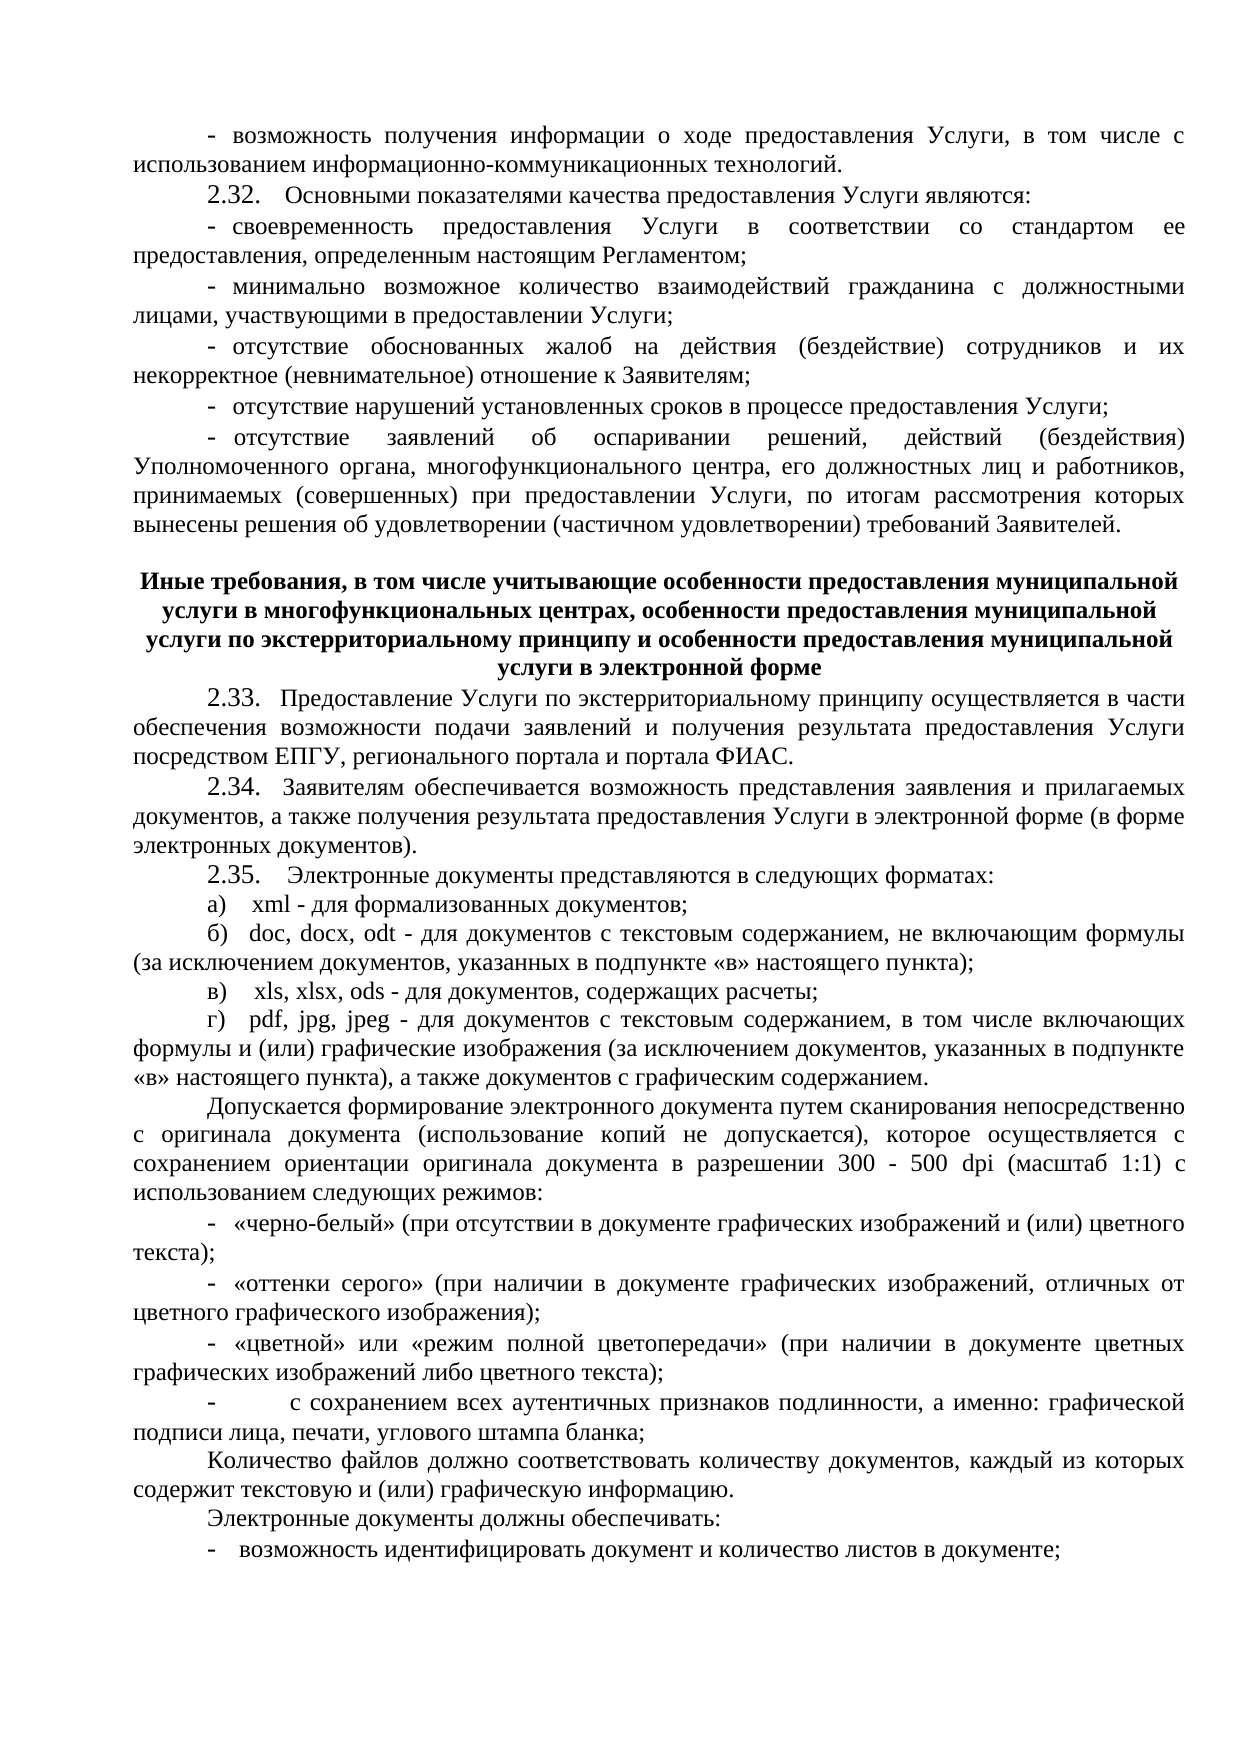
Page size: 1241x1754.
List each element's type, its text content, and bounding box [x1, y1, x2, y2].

list Предоставление Услуги по экстерриториальному принципу осуществляется в части обеспечения возможности подачи заявлений и получения результата предоставления Услуги посредством ЕПГУ, регионального портала и портала ФИАС. [133, 681, 1186, 770]
list Основными показателями качества предоставления Услуги являются: [133, 178, 1186, 209]
list отсутствие нарушений установленных сроков в процессе предоставления Услуги; [133, 389, 1186, 420]
text в) xls, xlsx, ods - для документов, содержащих расчеты; [133, 976, 1186, 1004]
list минимально возможное количество взаимодействий гражданина с должностными лицами, участвующими в предоставлении Услуги; [133, 269, 1186, 329]
list своевременность предоставления Услуги в соответствии со стандартом ее предоставления, определенным настоящим Регламентом; [133, 209, 1186, 269]
list с сохранением всех аутентичных признаков подлинности, а именно: графической подписи лица, печати, углового штампа бланка; [133, 1386, 1186, 1445]
list возможность идентифицировать документ и количество листов в документе; [133, 1532, 1186, 1563]
list «черно-белый» (при отсутствии в документе графических изображений и (или) цветного текста); [133, 1206, 1186, 1266]
text а) xml - для формализованных документов; [133, 889, 1186, 918]
text Допускается формирование электронного документа путем сканирования непосредственно с оригинала документа (использование копий не допускается), которое осуществляется с сохранением ориентации оригинала документа в разрешении 300 - 500 dpi (масштаб 1:1) с использованием следующих режимов: [133, 1091, 1186, 1206]
text Количество файлов должно соответствовать количеству документов, каждый из которых содержит текстовую и (или) графическую информацию. [133, 1445, 1186, 1503]
text Иные требования, в том числе учитывающие особенности предоставления муниципальной услуги в многофункциональных центрах, особенности предоставления муниципальной услуги по экстерриториальному принципу и особенности предоставления муниципальной услуги в электронной форме [133, 566, 1186, 681]
list Заявителям обеспечивается возможность представления заявления и прилагаемых документов, а также получения результата предоставления Услуги в электронной форме (в форме электронных документов). [133, 770, 1186, 858]
text б) doc, docx, odt - для документов с текстовым содержанием, не включающим формулы (за исключением документов, указанных в подпункте «в» настоящего пункта); [133, 918, 1186, 976]
list «цветной» или «режим полной цветопередачи» (при наличии в документе цветных графических изображений либо цветного текста); [133, 1326, 1186, 1386]
list Электронные документы представляются в следующих форматах: [133, 858, 1186, 889]
list отсутствие заявлений об оспаривании решений, действий (бездействия) Уполномоченного органа, многофункционального центра, его должностных лиц и работников, принимаемых (совершенных) при предоставлении Услуги, по итогам рассмотрения которых вынесены решения об удовлетворении (частичном удовлетворении) требований Заявителей. [133, 420, 1186, 537]
list «оттенки серого» (при наличии в документе графических изображений, отличных от цветного графического изображения); [133, 1266, 1186, 1326]
text г) pdf, jpg, jpeg - для документов с текстовым содержанием, в том числе включающих формулы и (или) графические изображения (за исключением документов, указанных в подпункте «в» настоящего пункта), а также документов с графическим содержанием. [133, 1004, 1186, 1091]
text Электронные документы должны обеспечивать: [133, 1503, 1186, 1532]
list возможность получения информации о ходе предоставления Услуги, в том числе с использованием информационно-коммуникационных технологий. [133, 118, 1186, 178]
list отсутствие обоснованных жалоб на действия (бездействие) сотрудников и их некорректное (невнимательное) отношение к Заявителям; [133, 329, 1186, 389]
